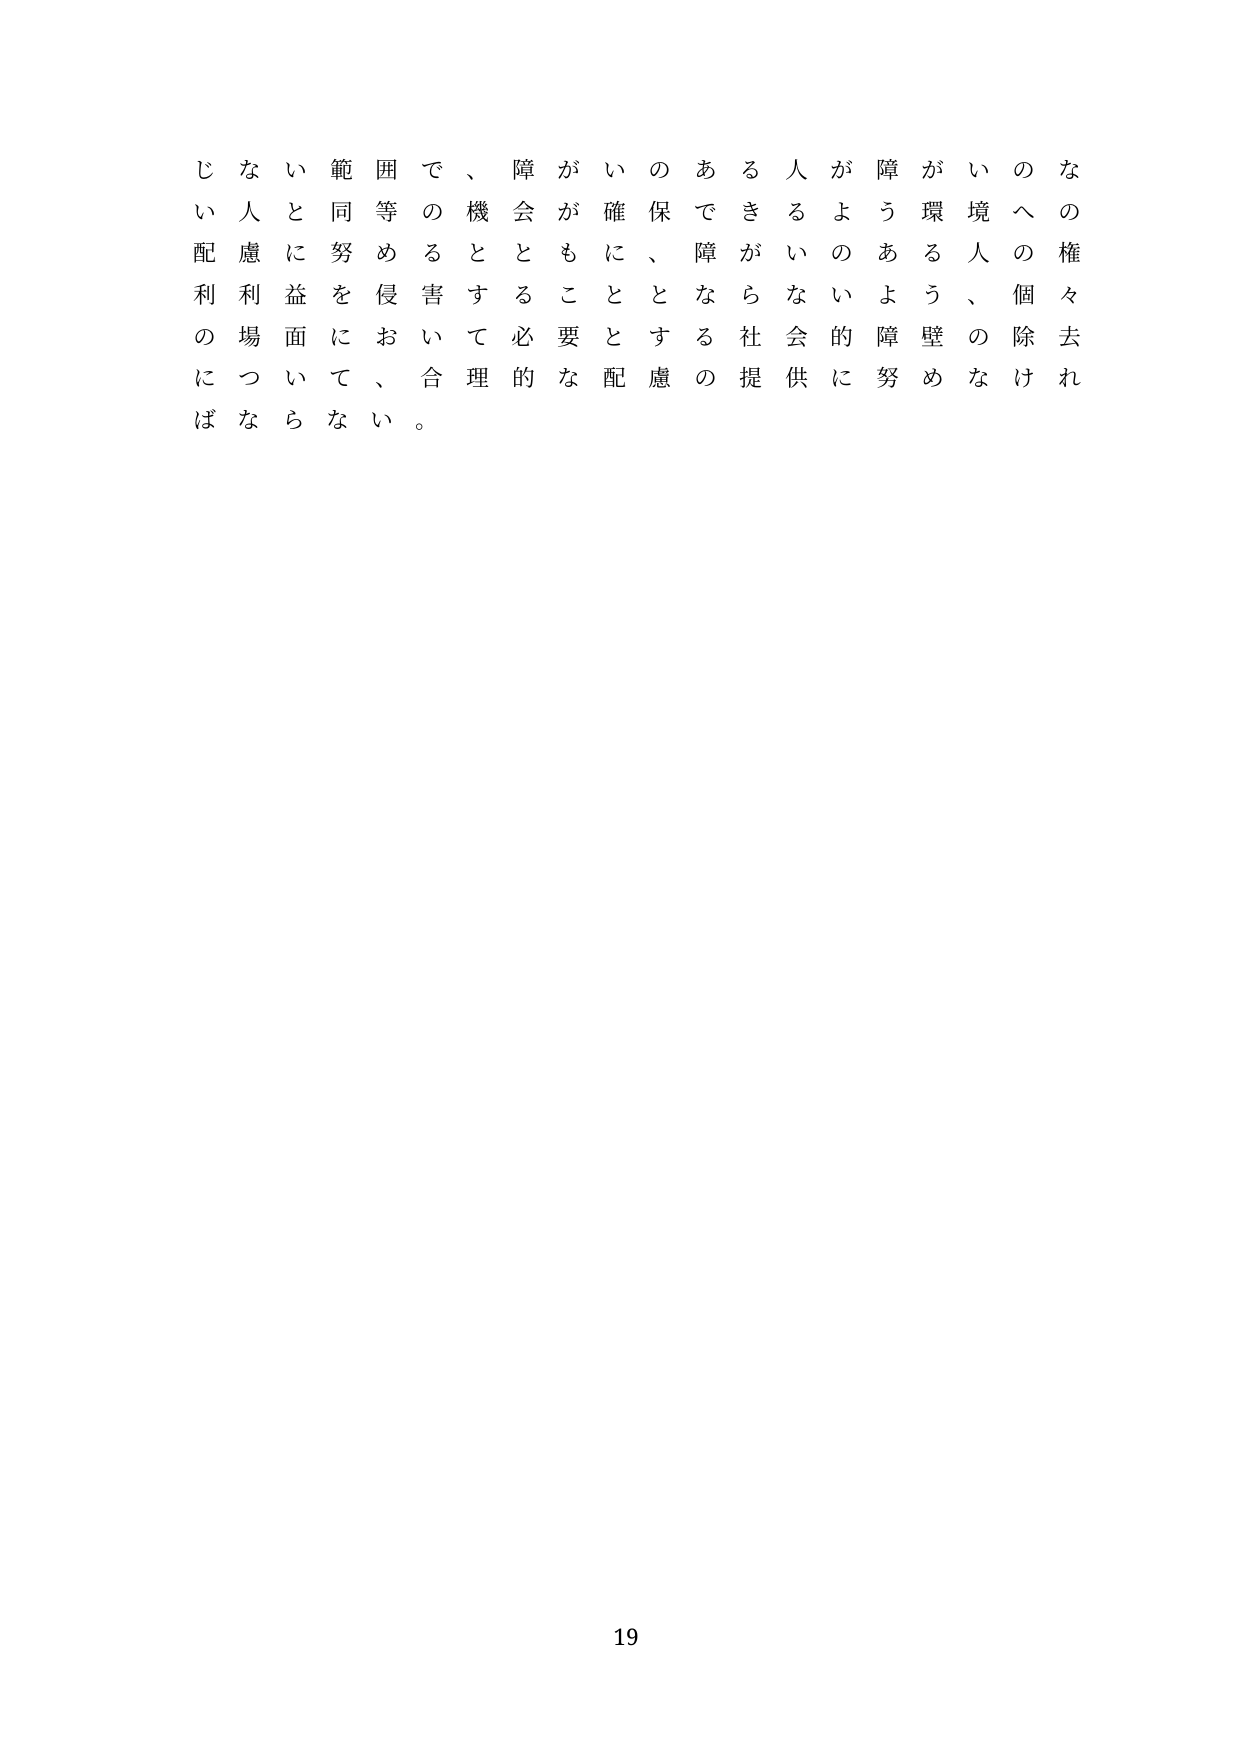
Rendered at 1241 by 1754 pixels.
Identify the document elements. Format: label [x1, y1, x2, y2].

text [171, 148, 1103, 439]
